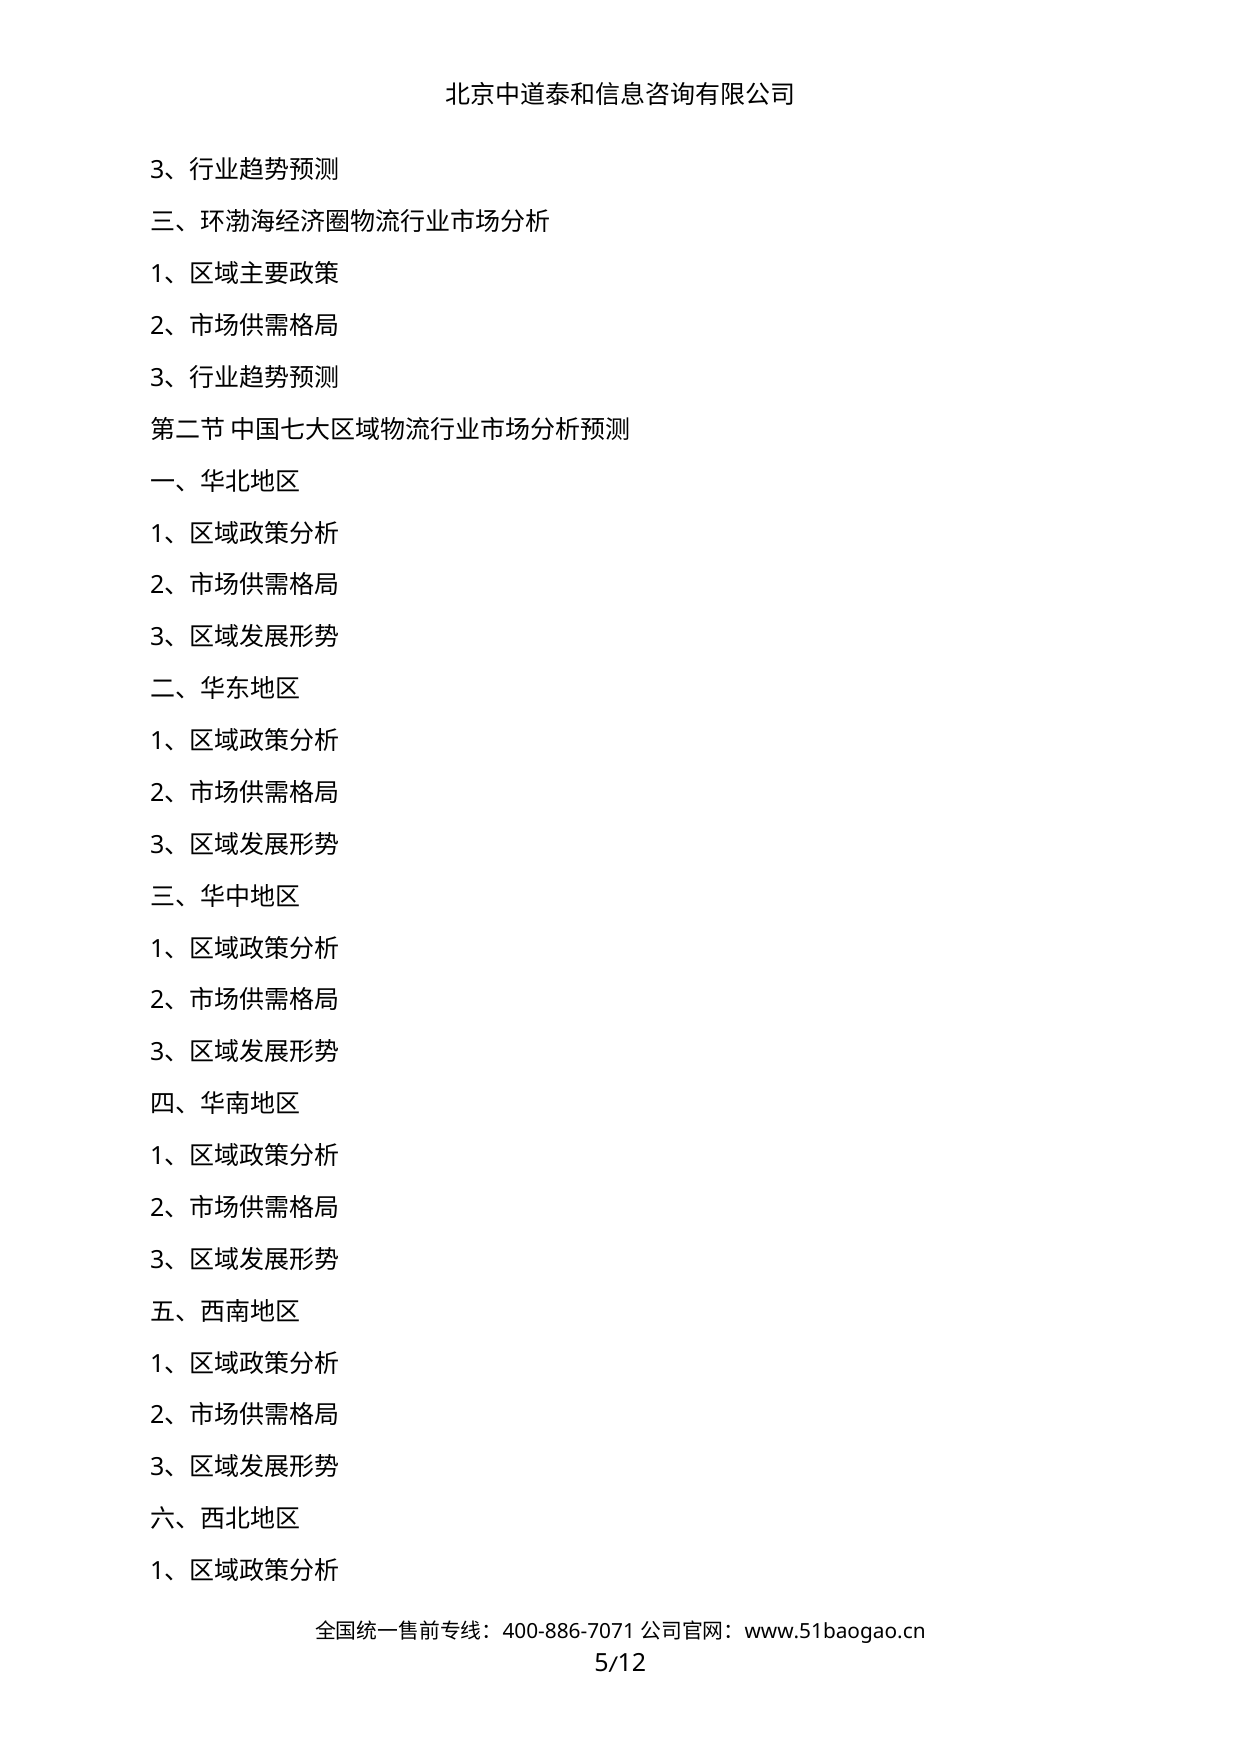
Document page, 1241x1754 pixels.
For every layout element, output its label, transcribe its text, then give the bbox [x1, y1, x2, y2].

text 3、区域发展形势 [150, 1032, 1090, 1068]
text 3、区域发展形势 [150, 617, 1090, 653]
text 五、西南地区 [150, 1291, 1090, 1327]
text 2、市场供需格局 [150, 565, 1090, 601]
text 一、华北地区 [150, 461, 1090, 497]
text 1、区域主要政策 [150, 254, 1090, 290]
text 六、西北地区 [150, 1499, 1090, 1535]
text 1、区域政策分析 [150, 721, 1090, 757]
text 三、华中地区 [150, 876, 1090, 912]
text 2、市场供需格局 [150, 980, 1090, 1016]
text 1、区域政策分析 [150, 513, 1090, 549]
text 2、市场供需格局 [150, 306, 1090, 342]
text 3、区域发展形势 [150, 1447, 1090, 1483]
text 1、区域政策分析 [150, 1343, 1090, 1379]
text 3、行业趋势预测 [150, 150, 1090, 186]
text 3、行业趋势预测 [150, 357, 1090, 394]
text 2、市场供需格局 [150, 772, 1090, 809]
text 1、区域政策分析 [150, 1136, 1090, 1172]
text 2、市场供需格局 [150, 1187, 1090, 1224]
text 四、华南地区 [150, 1084, 1090, 1120]
text 3、区域发展形势 [150, 1239, 1090, 1276]
text 1、区域政策分析 [150, 1551, 1090, 1587]
text 第二节 中国七大区域物流行业市场分析预测 [150, 409, 1090, 446]
text 1、区域政策分析 [150, 928, 1090, 964]
text 2、市场供需格局 [150, 1395, 1090, 1431]
text 三、环渤海经济圈物流行业市场分析 [150, 202, 1090, 238]
text 二、华东地区 [150, 669, 1090, 705]
text 3、区域发展形势 [150, 824, 1090, 861]
